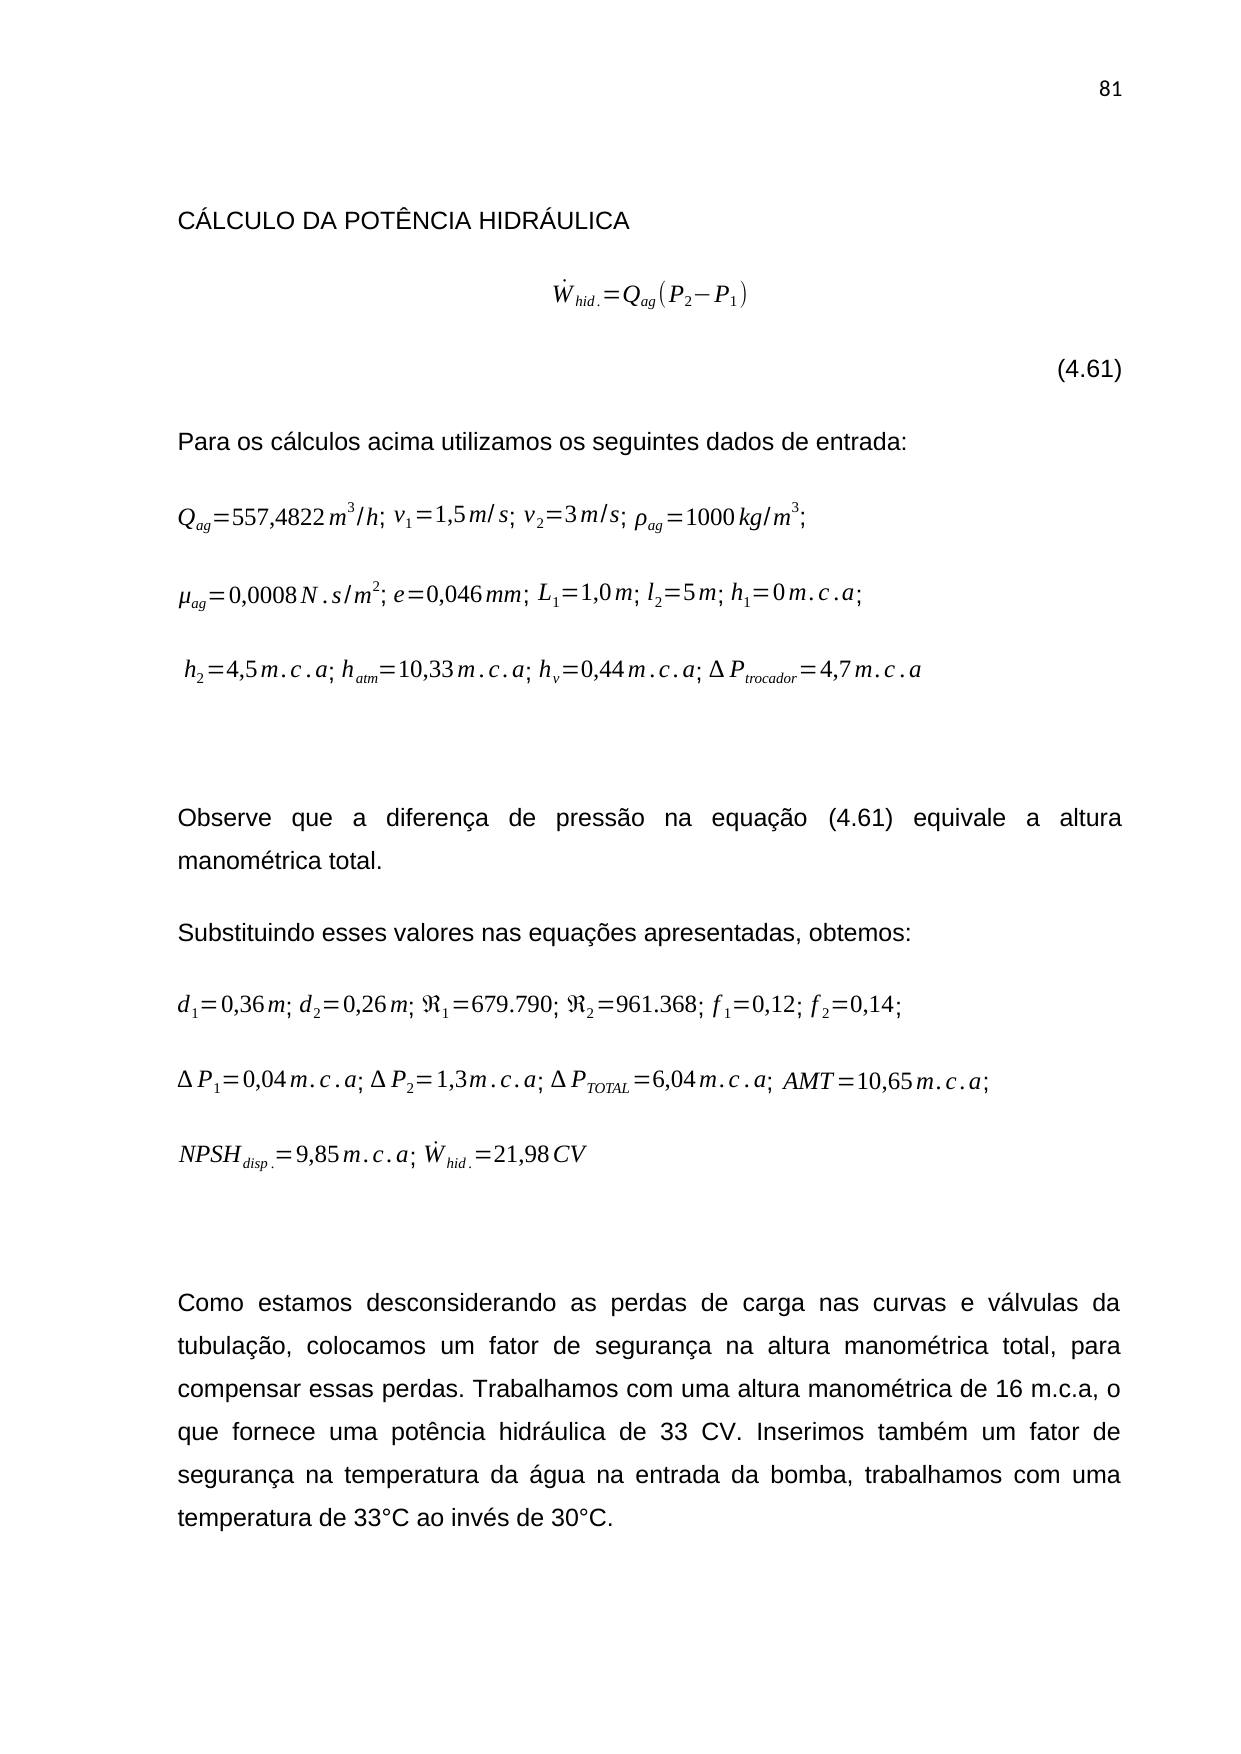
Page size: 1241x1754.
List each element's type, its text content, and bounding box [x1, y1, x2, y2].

text Substituindo esses valores nas equações apresentadas, obtemos: [177, 918, 1122, 947]
text Para os cálculos acima utilizamos os seguintes dados de entrada: [177, 426, 1122, 455]
text CÁLCULO DA POTÊNCIA HIDRÁULICA [177, 206, 1122, 235]
text ; ; ; [177, 656, 1122, 687]
text Como estamos desconsiderando as perdas de carga nas curvas e válvulas da tubulação, colocamos um fator de segurança na altura manométrica total, para compensar essas perdas. Trabalhamos com uma altura manométrica de 16 m.c.a, o que fornece uma potência hidráulica de 33 CV. Inserimos também um fator de segurança na temperatura da água na entrada da bomba, trabalhamos com uma temperatura de 33°C ao invés de 30°C. [177, 1288, 1122, 1532]
text ; ; ; ; [177, 499, 1122, 534]
text ; ; ; ; [177, 1065, 1122, 1097]
text ; ; ; ; ; ; [177, 991, 1122, 1022]
text ; [177, 1140, 1122, 1172]
text ; ; ; ; ; [177, 577, 1122, 612]
